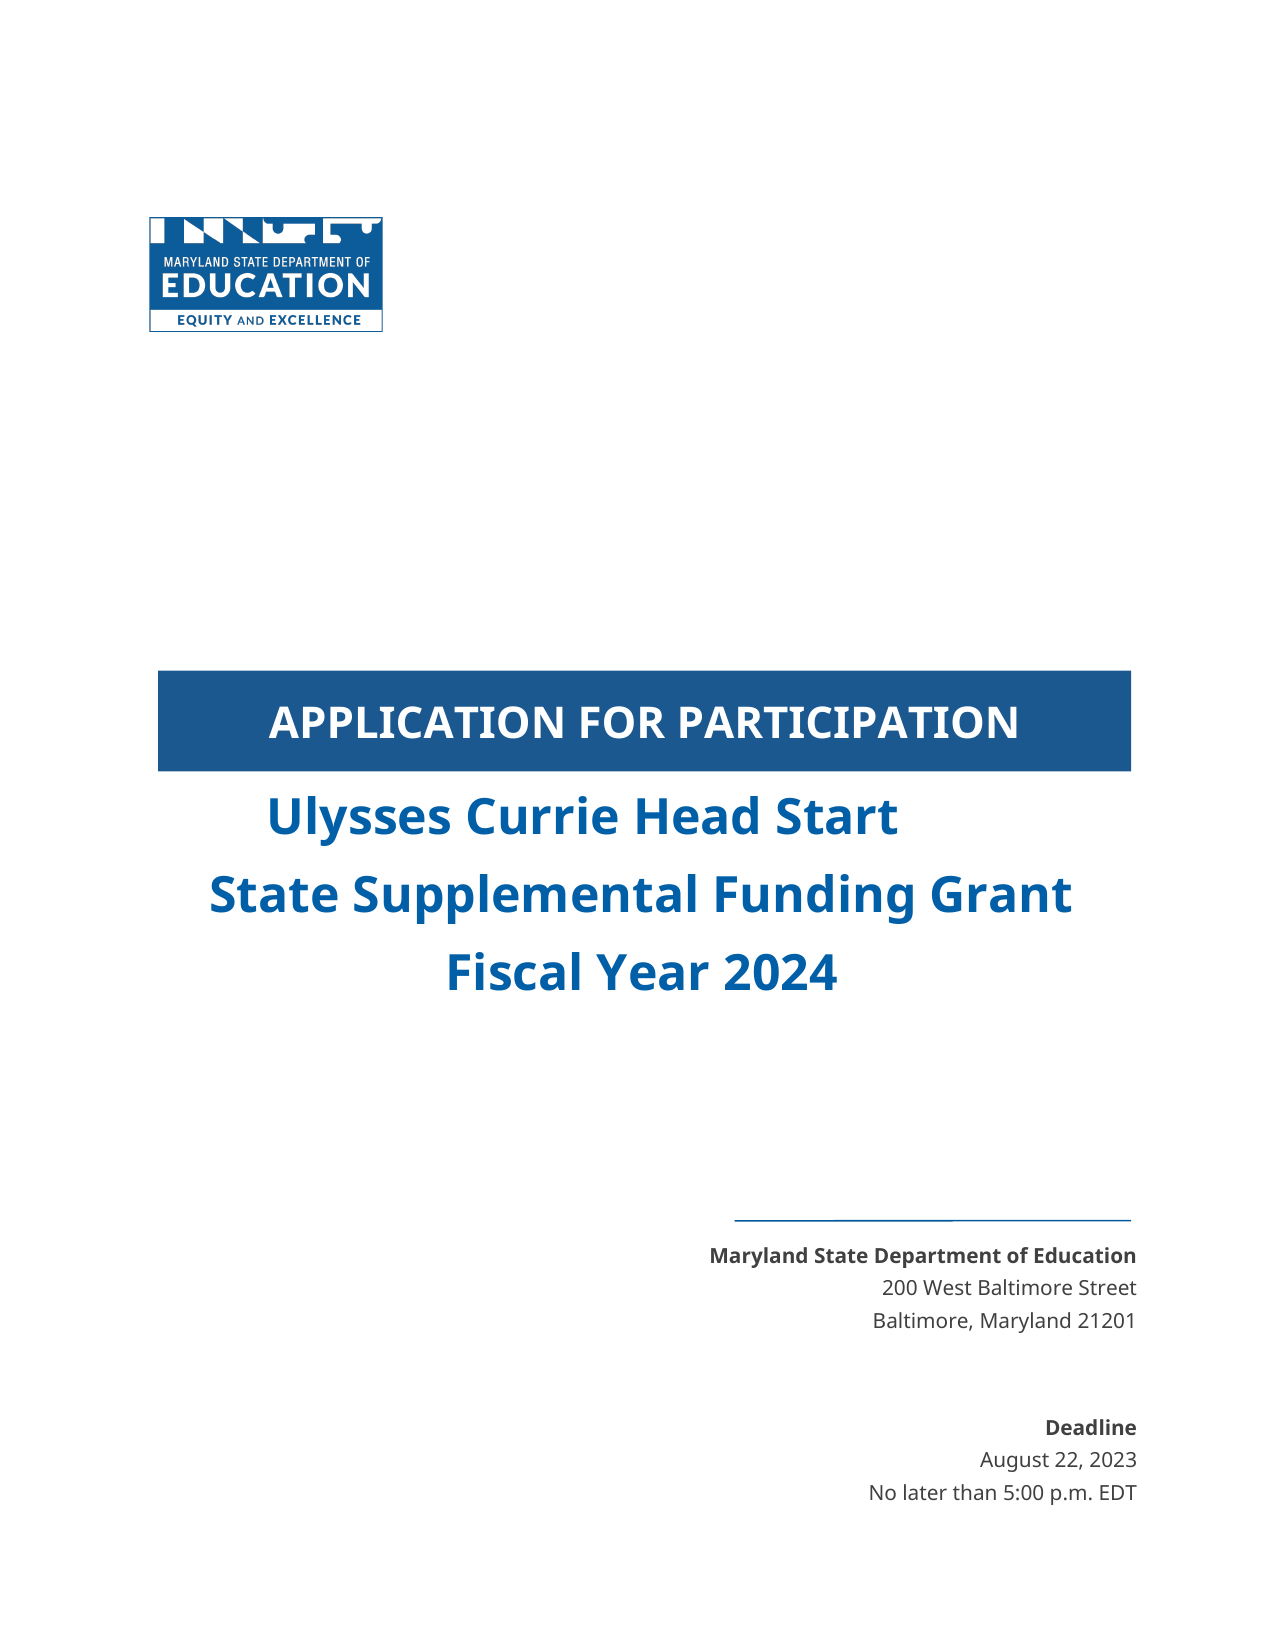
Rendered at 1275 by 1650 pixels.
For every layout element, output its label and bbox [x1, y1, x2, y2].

picture [149, 217, 383, 332]
